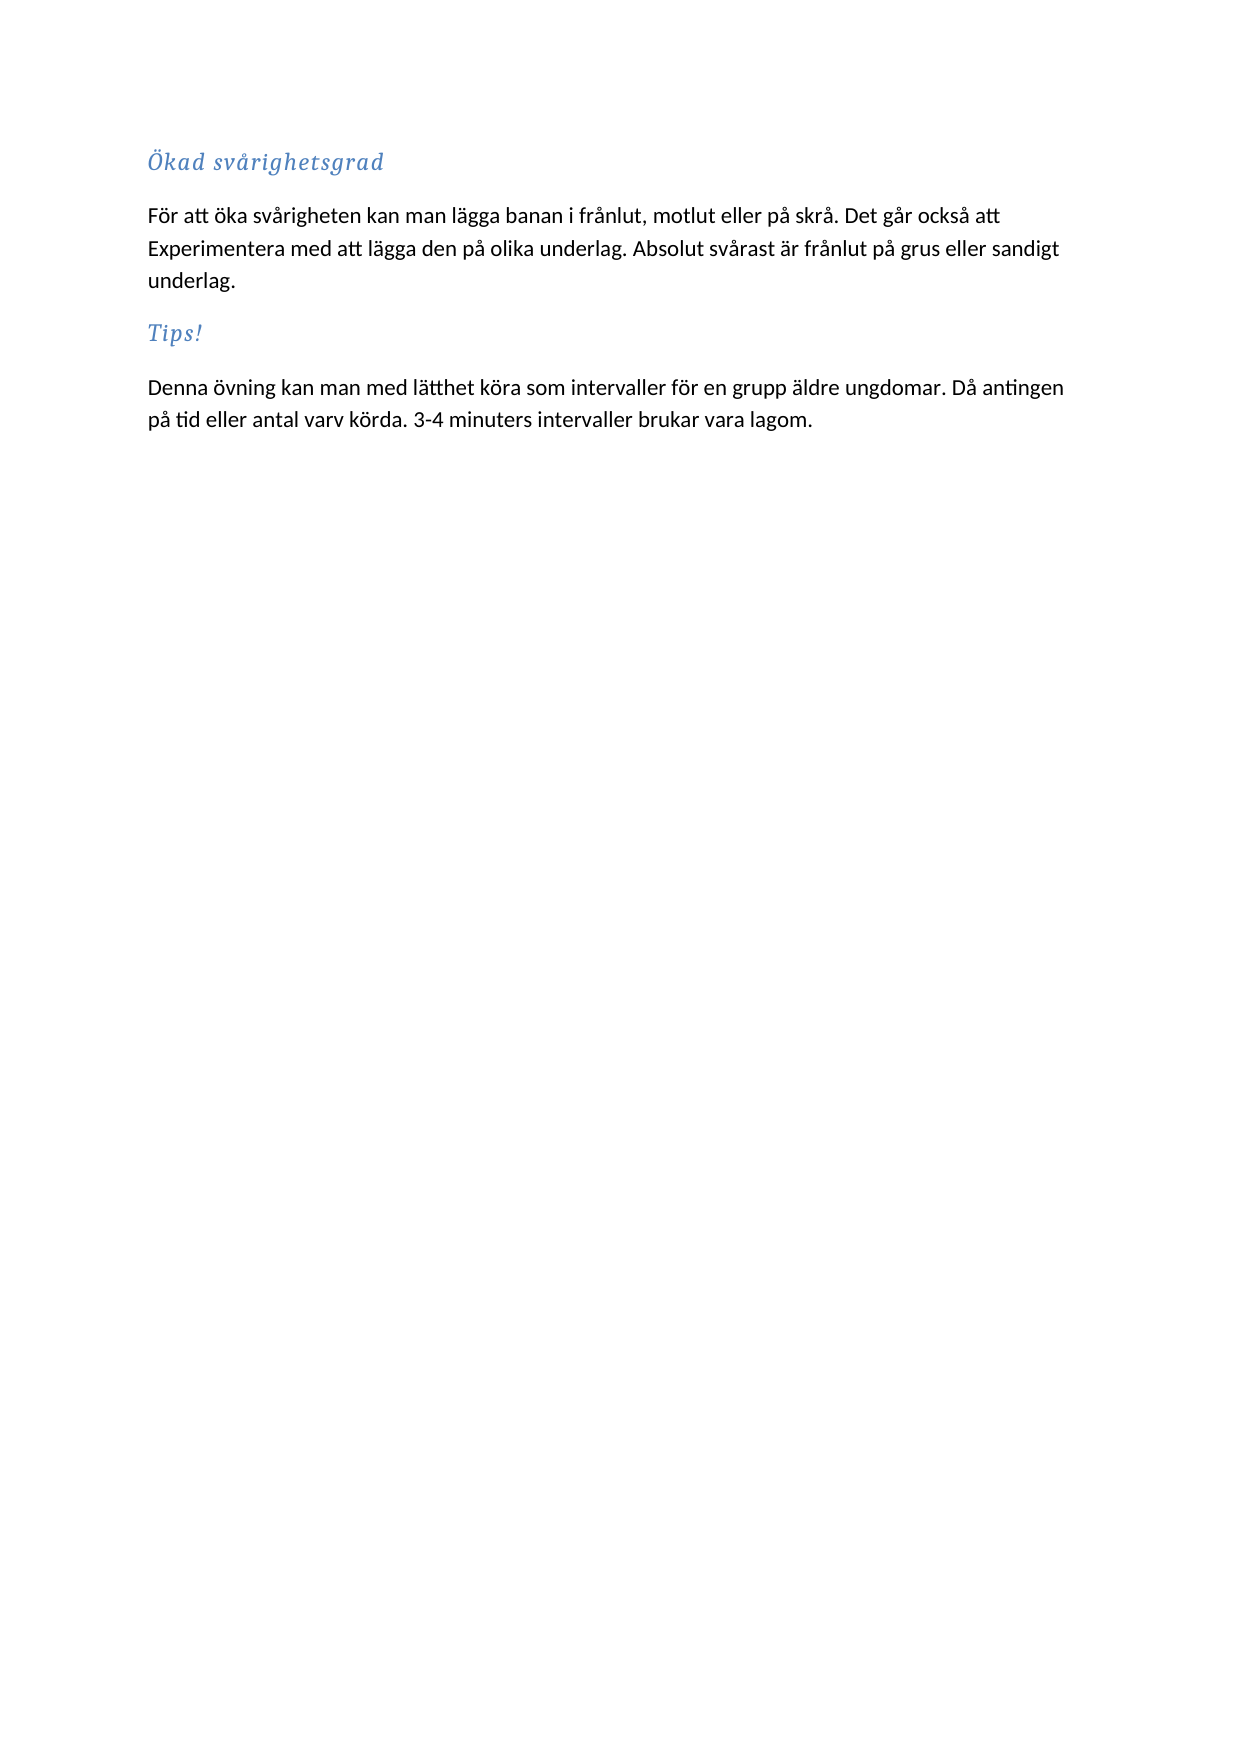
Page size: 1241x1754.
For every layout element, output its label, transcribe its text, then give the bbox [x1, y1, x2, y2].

subtitle Tips! [148, 319, 1093, 348]
text Denna övning kan man med lätthet köra som intervaller för en grupp äldre ungdomar. Då antingen på tid eller antal varv körda. 3-4 minuters intervaller brukar vara lagom. [148, 373, 1093, 433]
text För att öka svårigheten kan man lägga banan i frånlut, motlut eller på skrå. Det går också att Experimentera med att lägga den på olika underlag. Absolut svårast är frånlut på grus eller sandigt underlag. [148, 201, 1093, 294]
subtitle Ökad svårighetsgrad [148, 148, 1093, 176]
